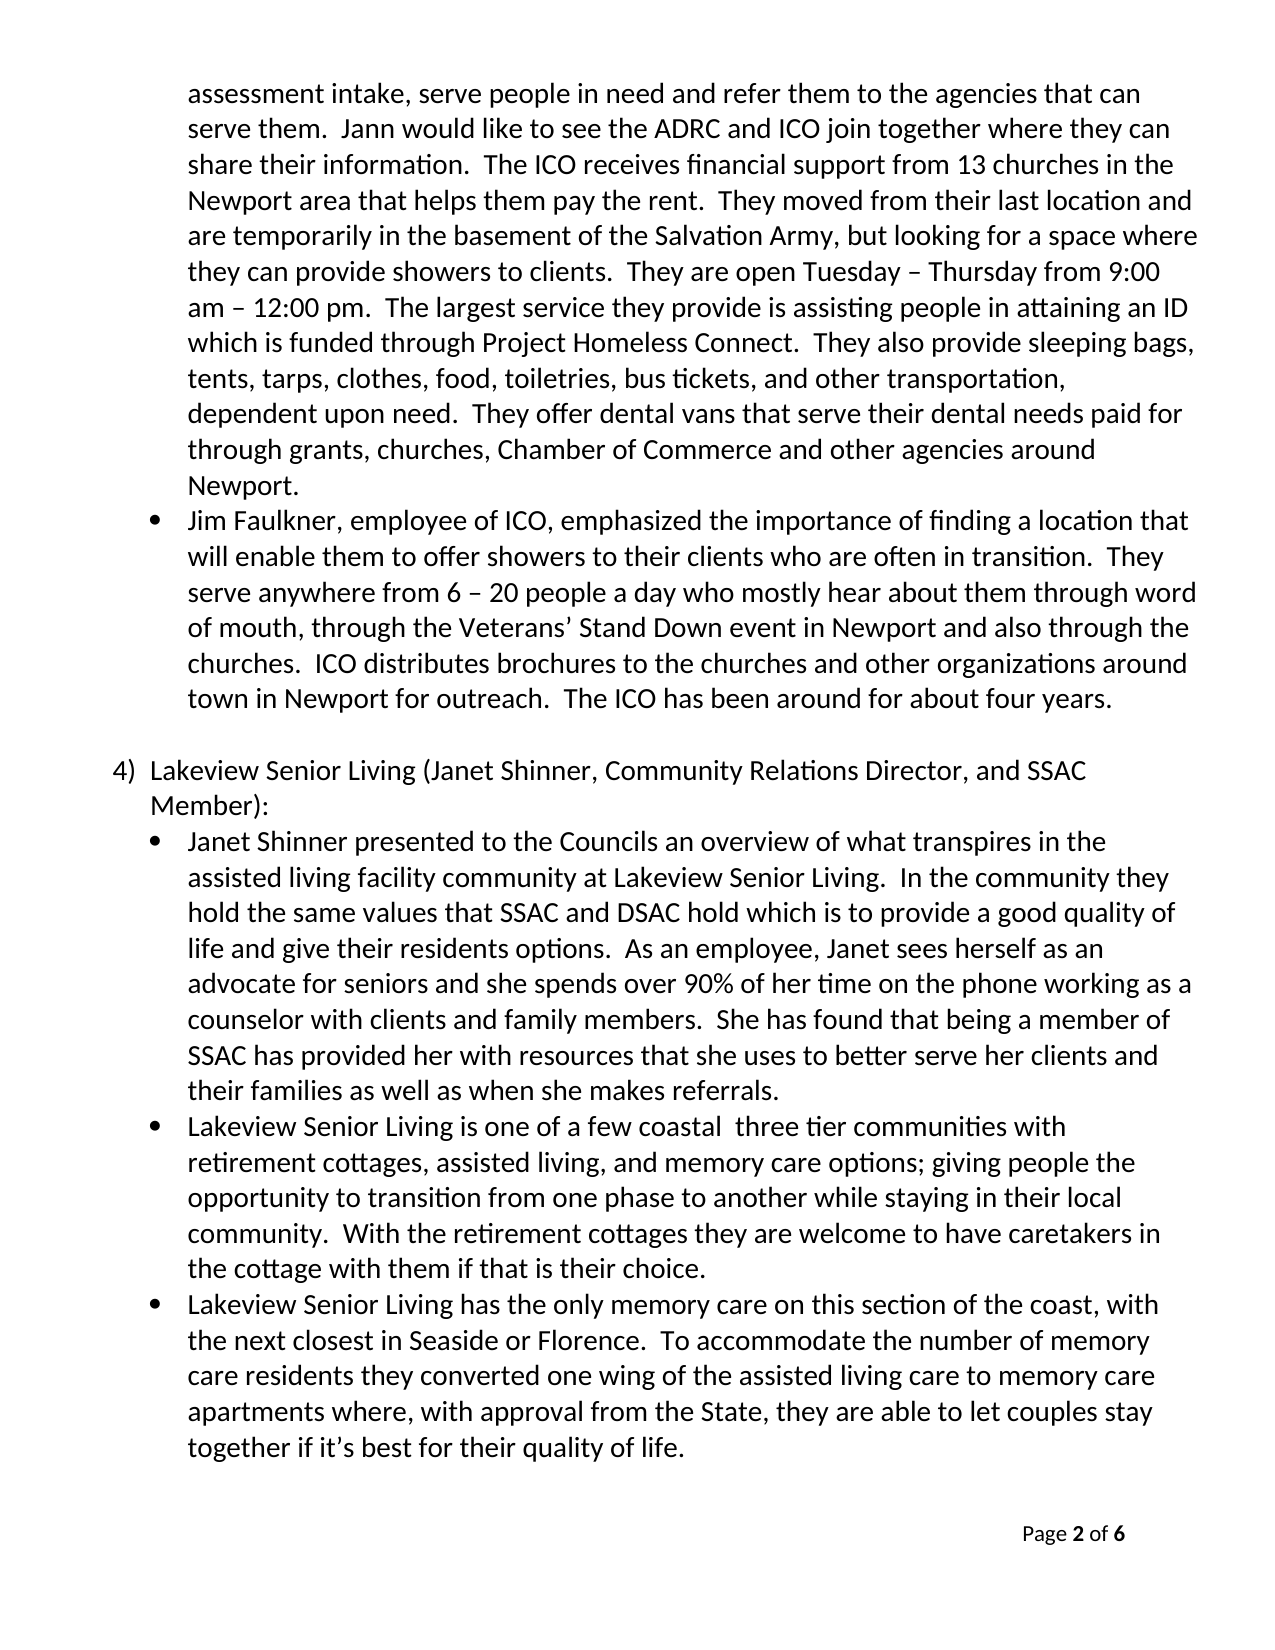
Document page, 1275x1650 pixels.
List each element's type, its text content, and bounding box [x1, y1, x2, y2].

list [150, 75, 1200, 502]
list Lakeview Senior Living (Janet Shinner, Community Relations Director, and SSAC Member): [112, 752, 1200, 823]
list Jim Faulkner, employee of ICO, emphasized the importance of finding a location that will enable them to offer showers to their clients who are often in transition. They serve anywhere from 6 – 20 people a day who mostly hear about them through word of mouth, through the Veterans’ Stand Down event in Newport and also through the churches. ICO distributes brochures to the churches and other organizations around town in Newport for outreach. The ICO has been around for about four years. [150, 502, 1200, 716]
list Lakeview Senior Living is one of a few coastal three tier communities with retirement cottages, assisted living, and memory care options; giving people the opportunity to transition from one phase to another while staying in their local community. With the retirement cottages they are welcome to have caretakers in the cottage with them if that is their choice. [150, 1108, 1200, 1286]
list Lakeview Senior Living has the only memory care on this section of the coast, with the next closest in Seaside or Florence. To accommodate the number of memory care residents they converted one wing of the assisted living care to memory care apartments where, with approval from the State, they are able to let couples stay together if it’s best for their quality of life. [150, 1286, 1200, 1464]
list Janet Shinner presented to the Councils an overview of what transpires in the assisted living facility community at Lakeview Senior Living. In the community they hold the same values that SSAC and DSAC hold which is to provide a good quality of life and give their residents options. As an employee, Janet sees herself as an advocate for seniors and she spends over 90% of her time on the phone working as a counselor with clients and family members. She has found that being a member of SSAC has provided her with resources that she uses to better serve her clients and their families as well as when she makes referrals. [150, 823, 1200, 1108]
